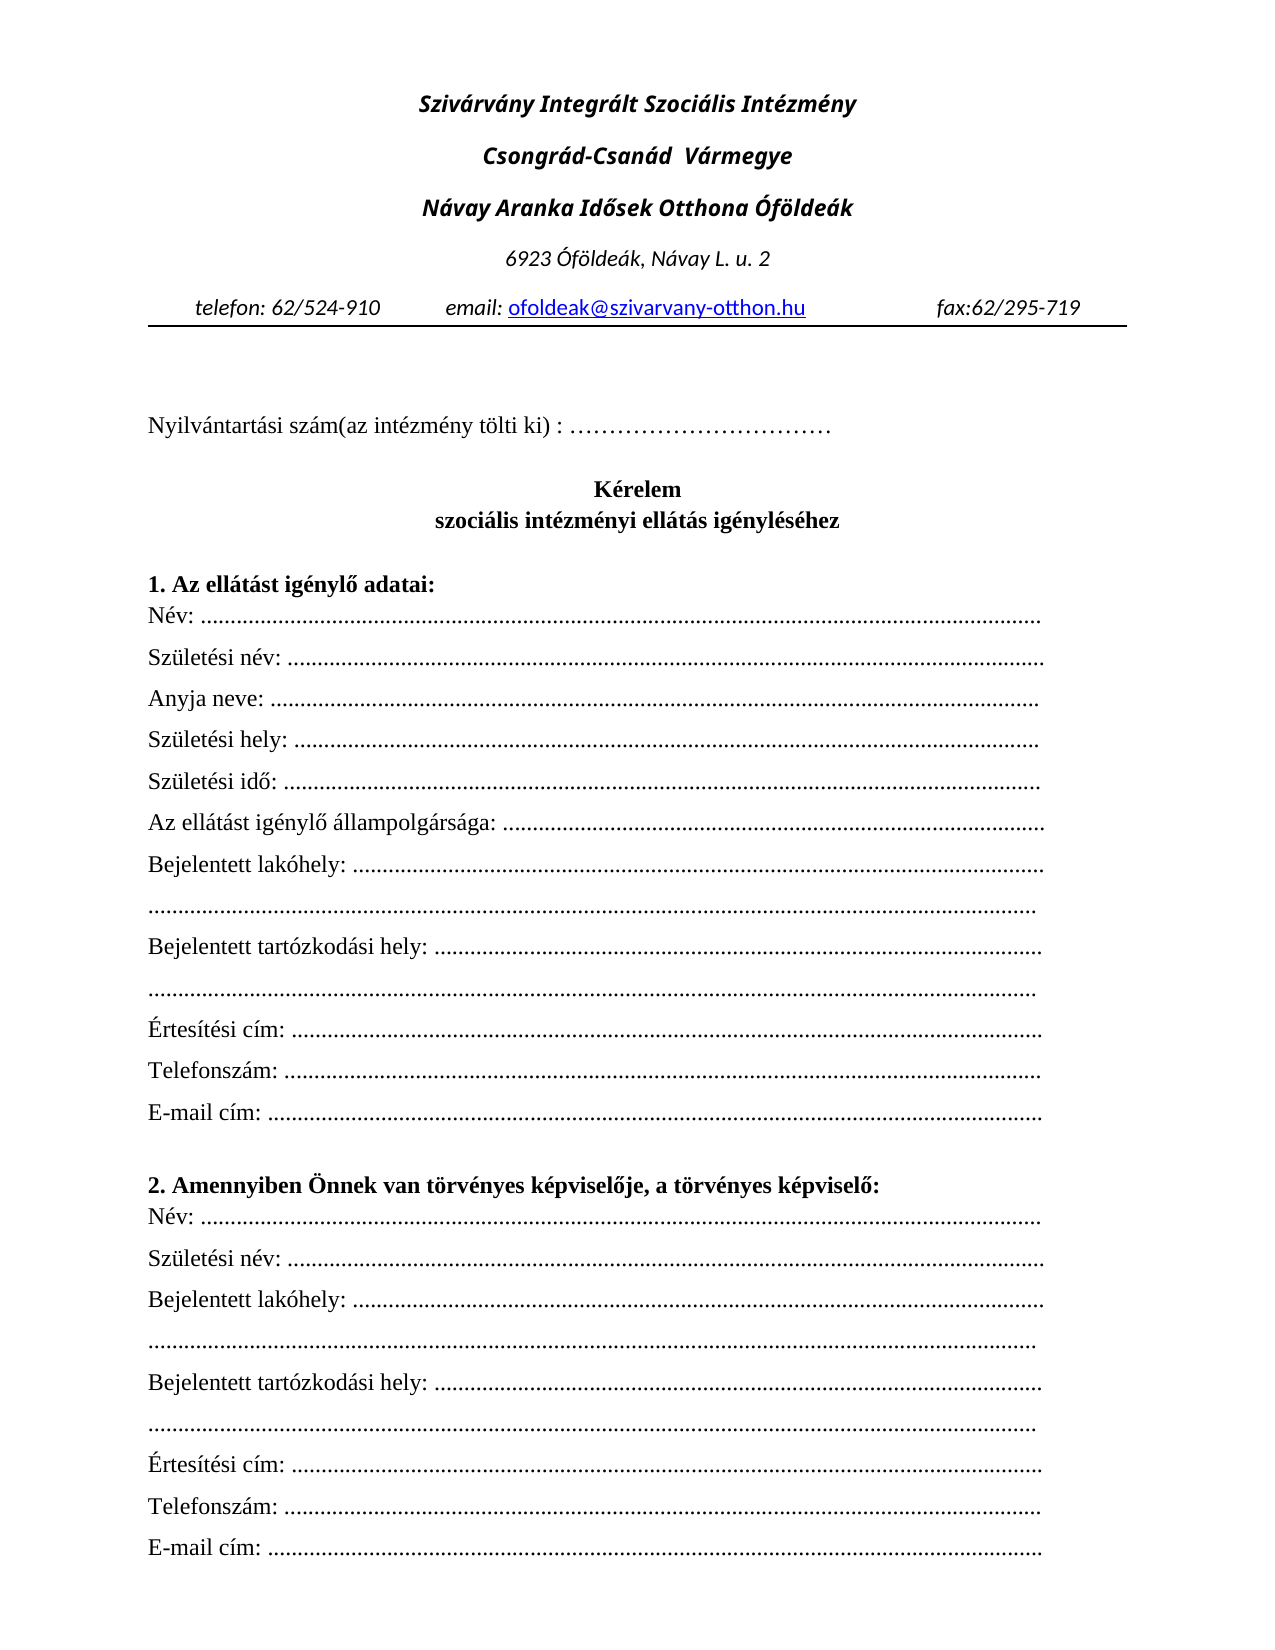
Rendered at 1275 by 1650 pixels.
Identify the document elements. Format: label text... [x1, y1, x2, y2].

text Értesítési cím: .............................................................................................................................. [148, 1015, 1127, 1043]
text Kérelem [148, 475, 1127, 502]
text Návay Aranka Idősek Otthona Óföldeák [148, 192, 1127, 223]
text Értesítési cím: .............................................................................................................................. [148, 1451, 1127, 1478]
text E-mail cím: .................................................................................................................................. [148, 1533, 1127, 1561]
text Bejelentett tartózkodási hely: ...................................................................................................... [148, 1368, 1127, 1395]
text 6923 Óföldeák, Návay L. u. 2 [148, 244, 1127, 272]
text szociális intézményi ellátás igényléséhez [148, 506, 1127, 534]
text Születési név: ............................................................................................................................... [148, 1244, 1127, 1271]
text Az ellátást igénylő állampolgársága: ........................................................................................... [148, 808, 1127, 836]
text Születési név: ............................................................................................................................... [148, 643, 1127, 670]
text 1. Az ellátást igénylő adatai: [148, 570, 1127, 597]
text Szivárvány Integrált Szociális Intézmény [148, 88, 1127, 119]
text Bejelentett lakóhely: .................................................................................................................... [148, 849, 1127, 877]
text Telefonszám: ............................................................................................................................... [148, 1056, 1127, 1084]
text Anyja neve: ................................................................................................................................. [148, 684, 1127, 712]
text Bejelentett lakóhely: .................................................................................................................... [148, 1285, 1127, 1313]
text Név: ............................................................................................................................................. [148, 601, 1127, 629]
text Nyilvántartási szám(az intézmény tölti ki) : …………………………… [148, 411, 1127, 439]
text telefon: 62/524-910 email: ofoldeak@szivarvany-otthon.hu fax:62/295-719 [148, 293, 1127, 325]
text Név: ............................................................................................................................................. [148, 1202, 1127, 1230]
text Csongrád-Csanád Vármegye [148, 140, 1127, 171]
text Telefonszám: ............................................................................................................................... [148, 1492, 1127, 1519]
text Születési idő: ............................................................................................................................... [148, 767, 1127, 794]
text Születési hely: ............................................................................................................................. [148, 726, 1127, 753]
text 2. Amennyiben Önnek van törvényes képviselője, a törvényes képviselő: [148, 1171, 1127, 1198]
text Bejelentett tartózkodási hely: ...................................................................................................... [148, 932, 1127, 960]
text E-mail cím: .................................................................................................................................. [148, 1098, 1127, 1125]
